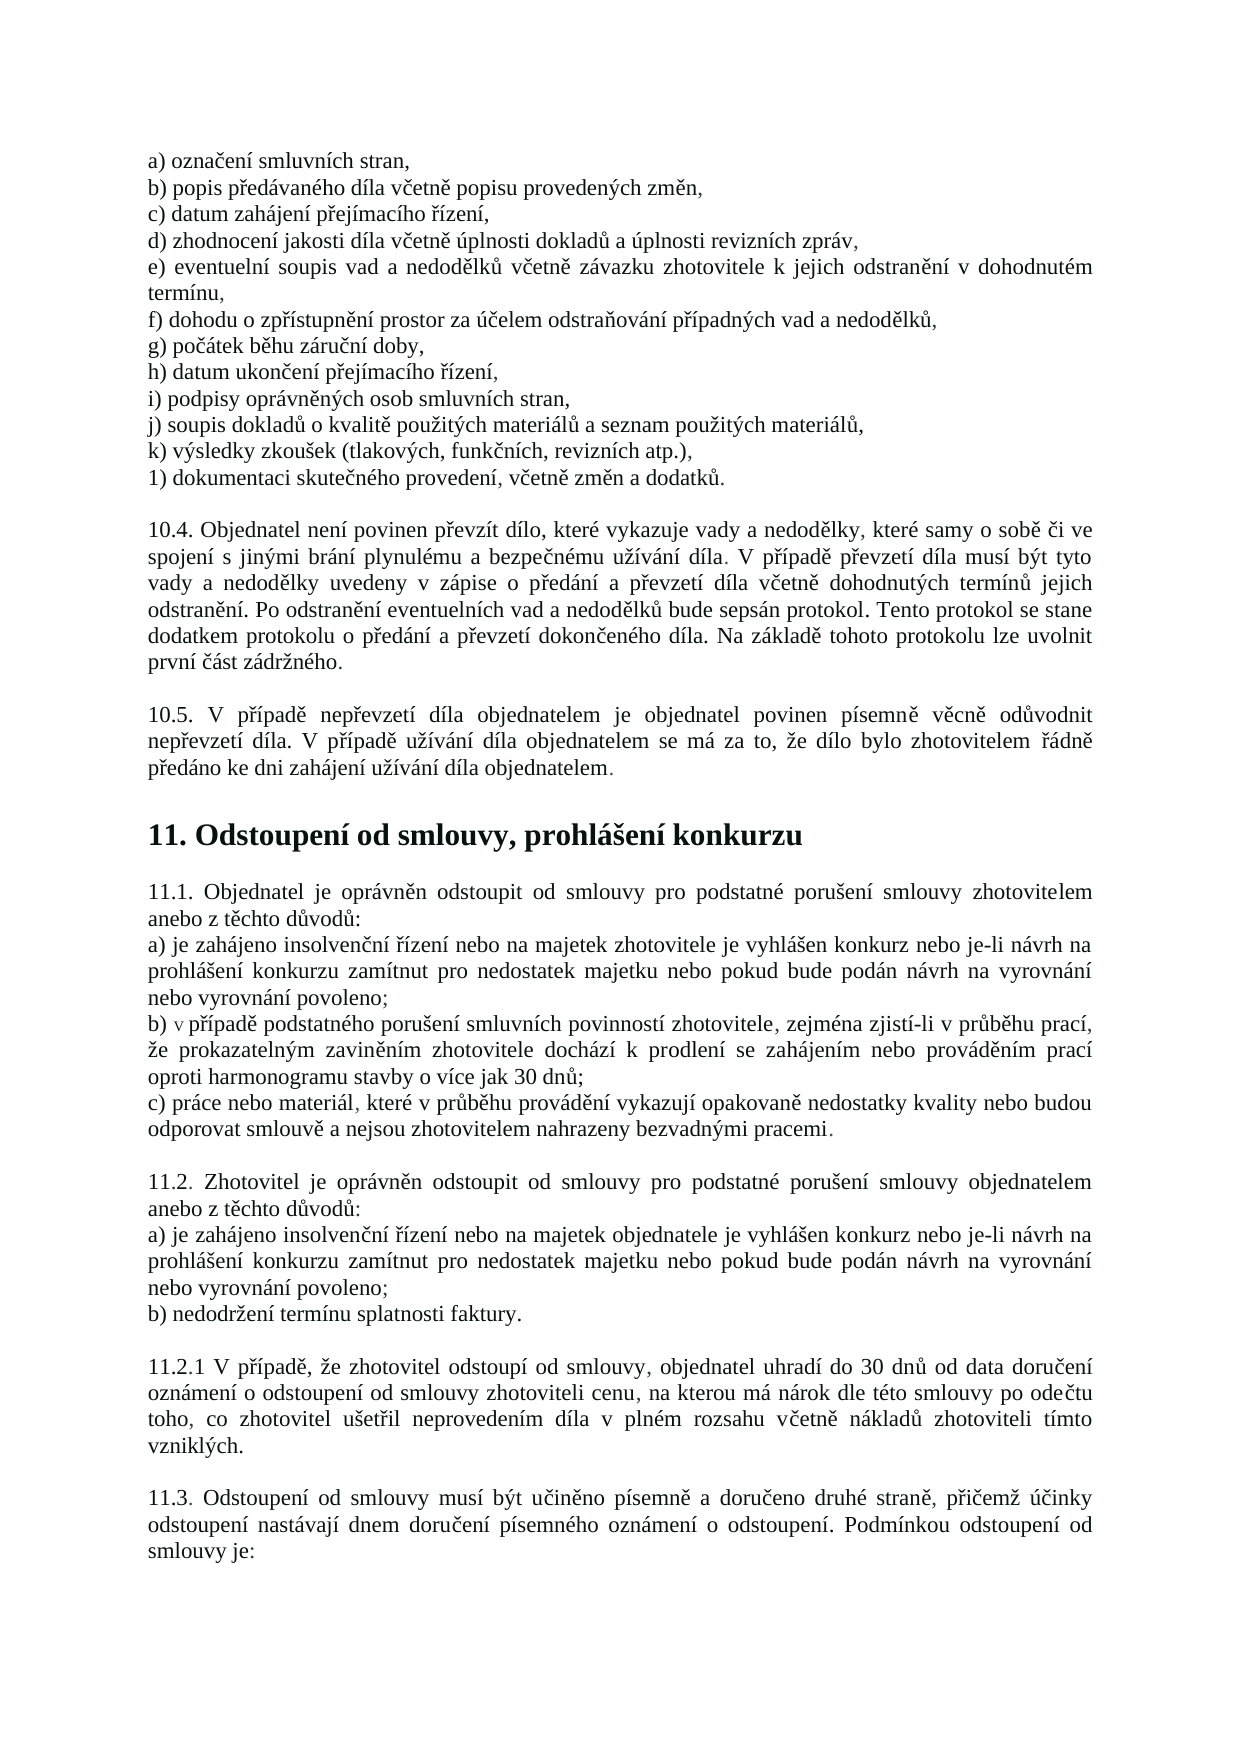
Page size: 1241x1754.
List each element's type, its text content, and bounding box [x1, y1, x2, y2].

text 1) dokumentaci skutečného provedení, včetně změn a dodatků. [148, 464, 1093, 490]
text a) je zahájeno insolvenční řízení nebo na majetek zhotovitele je vyhlášen konkurz nebo je-li návrh na prohlášení konkurzu zamítnut pro nedostatek majetku nebo pokud bude podán návrh na vyrovnání nebo vyrovnání povoleno; [148, 931, 1093, 1010]
text b) nedodržení termínu splatnosti faktury. [148, 1300, 1093, 1326]
text 11.2.1 V případě, že zhotovitel odstoupí od smlouvy, objednatel uhradí do 30 dnů od data doručení oznámení o odstoupení od smlouvy zhotoviteli cenu, na kterou má nárok dle této smlouvy po odečtu toho, co zhotovitel ušetřil neprovedením díla v plném rozsahu včetně nákladů zhotoviteli tímto vzniklých. [148, 1353, 1093, 1458]
text c) datum zahájení přejímacího řízení, [148, 200, 1093, 227]
text k) výsledky zkoušek (tlakových, funkčních, revizních atp.), [148, 437, 1093, 464]
text a) je zahájeno insolvenční řízení nebo na majetek objednatele je vyhlášen konkurz nebo je-li návrh na prohlášení konkurzu zamítnut pro nedostatek majetku nebo pokud bude podán návrh na vyrovnání nebo vyrovnání povoleno; [148, 1221, 1093, 1300]
text b) V případě podstatného porušení smluvních povinností zhotovitele, zejména zjistí-li v průběhu prací, že prokazatelným zaviněním zhotovitele dochází k prodlení se zahájením nebo prováděním prací oproti harmonogramu stavby o více jak 30 dnů; [148, 1010, 1093, 1089]
text b) popis předávaného díla včetně popisu provedených změn, [148, 174, 1093, 200]
text e) eventuelní soupis vad a nedodělků včetně závazku zhotovitele k jejich odstranění v dohodnutém termínu, [148, 253, 1093, 306]
text 10.5. V případě nepřevzetí díla objednatelem je objednatel povinen písemně věcně odůvodnit nepřevzetí díla. V případě užívání díla objednatelem se má za to, že dílo bylo zhotovitelem řádně předáno ke dni zahájení užívání díla objednatelem. [148, 701, 1093, 780]
text c) práce nebo materiál, které v průběhu provádění vykazují opakovaně nedostatky kvality nebo budou odporovat smlouvě a nejsou zhotovitelem nahrazeny bezvadnými pracemi. [148, 1089, 1093, 1142]
text 10.4. Objednatel není povinen převzít dílo, které vykazuje vady a nedodělky, které samy o sobě či ve spojení s jinými brání plynulému a bezpečnému užívání díla. V případě převzetí díla musí být tyto vady a nedodělky uvedeny v zápise o předání a převzetí díla včetně dohodnutých termínů jejich odstranění. Po odstranění eventuelních vad a nedodělků bude sepsán protokol. Tento protokol se stane dodatkem protokolu o předání a převzetí dokončeného díla. Na základě tohoto protokolu lze uvolnit první část zádržného. [148, 517, 1093, 675]
text 11.3. Odstoupení od smlouvy musí být učiněno písemně a doručeno druhé straně, přičemž účinky odstoupení nastávají dnem doručení písemného oznámení o odstoupení. Podmínkou odstoupení od smlouvy je: [148, 1484, 1093, 1563]
text a) označení smluvních stran, [148, 148, 1093, 174]
text h) datum ukončení přejímacího řízení, [148, 358, 1093, 385]
text f) dohodu o zpřístupnění prostor za účelem odstraňování případných vad a nedodělků, [148, 306, 1093, 332]
text g) počátek běhu záruční doby, [148, 332, 1093, 358]
text d) zhodnocení jakosti díla včetně úplnosti dokladů a úplnosti revizních zpráv, [148, 227, 1093, 253]
text 11. Odstoupení od smlouvy, prohlášení konkurzu [148, 816, 1093, 852]
text 11.1. Objednatel je oprávněn odstoupit od smlouvy pro podstatné porušení smlouvy zhotovitelem anebo z těchto důvodů: [148, 878, 1093, 931]
text 11.2. Zhotovitel je oprávněn odstoupit od smlouvy pro podstatné porušení smlouvy objednatelem anebo z těchto důvodů: [148, 1168, 1093, 1221]
text i) podpisy oprávněných osob smluvních stran, [148, 385, 1093, 411]
text j) soupis dokladů o kvalitě použitých materiálů a seznam použitých materiálů, [148, 411, 1093, 437]
